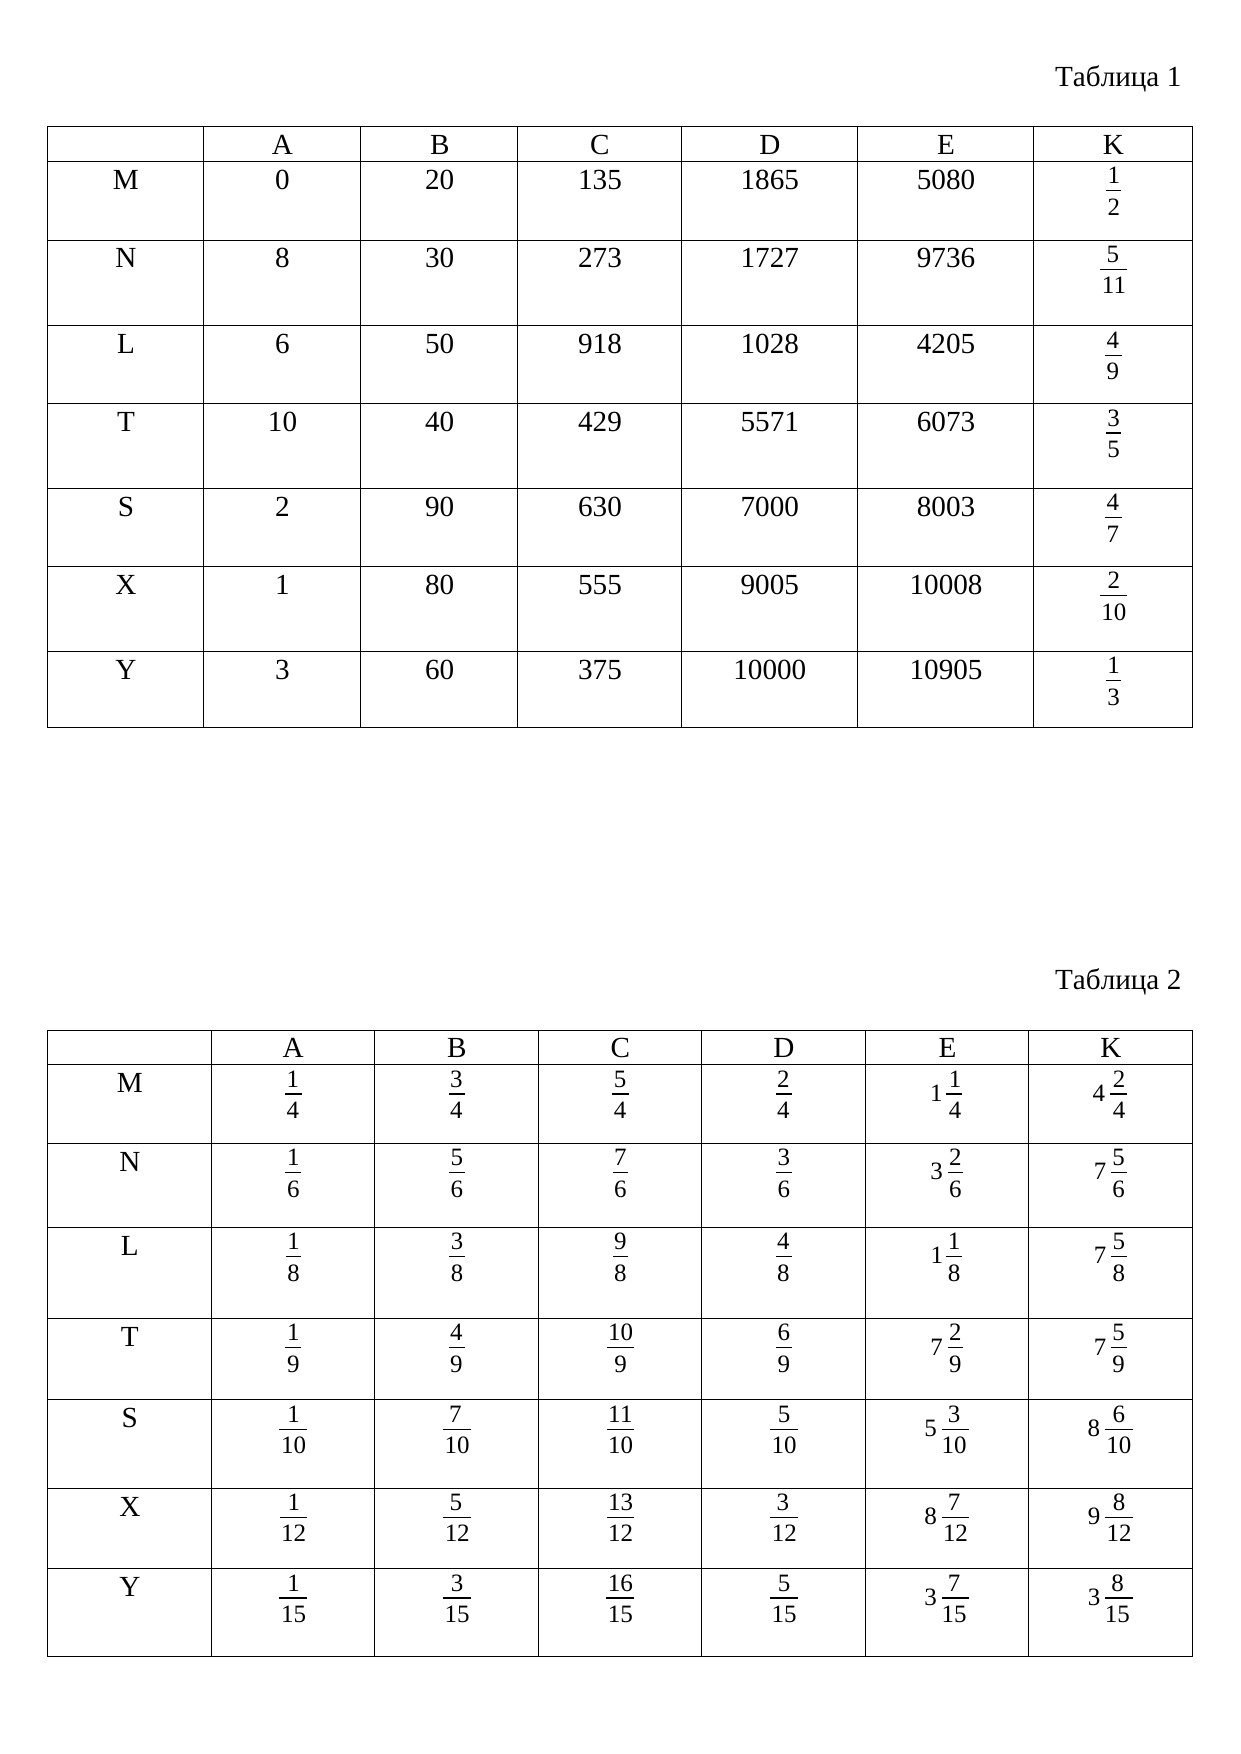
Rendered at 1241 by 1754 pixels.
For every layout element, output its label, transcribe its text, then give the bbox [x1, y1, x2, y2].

table_cell [212, 1569, 374, 1656]
text Таблица 2 [59, 962, 1181, 996]
table_cell 60 [361, 652, 517, 727]
table_cell [702, 1569, 865, 1656]
table_cell [1034, 241, 1192, 325]
table_cell 1727 [682, 241, 857, 325]
table_cell 1865 [682, 162, 857, 239]
table_header K [1034, 127, 1192, 161]
table_cell N [48, 241, 203, 325]
table_cell [1034, 326, 1192, 403]
table_cell [702, 1144, 865, 1227]
table_cell [1029, 1228, 1192, 1318]
table_header K [1029, 1031, 1192, 1064]
table_cell [1029, 1065, 1192, 1143]
table_cell 8003 [858, 489, 1033, 566]
table_cell 10000 [682, 652, 857, 727]
table_cell [866, 1228, 1028, 1318]
table_cell [1034, 404, 1192, 488]
table_header D [702, 1031, 865, 1064]
table_cell [702, 1228, 865, 1318]
table_header A [212, 1031, 374, 1064]
table_cell [539, 1065, 701, 1143]
table_cell 10 [204, 404, 360, 488]
table_cell L [48, 1228, 211, 1318]
table_header [48, 127, 203, 161]
table_header C [518, 127, 681, 161]
table_cell [539, 1228, 701, 1318]
table_header C [539, 1031, 701, 1064]
table_cell [1029, 1489, 1192, 1568]
table_cell 5080 [858, 162, 1033, 239]
table_cell 9005 [682, 567, 857, 651]
table_cell 20 [361, 162, 517, 239]
table_cell 630 [518, 489, 681, 566]
table_cell 7000 [682, 489, 857, 566]
text Таблица 1 [59, 59, 1181, 93]
table_cell [375, 1228, 538, 1318]
table_cell [1029, 1400, 1192, 1488]
table_cell [375, 1489, 538, 1568]
table_header B [375, 1031, 538, 1064]
table_cell 30 [361, 241, 517, 325]
table_cell 10905 [858, 652, 1033, 727]
table_header B [361, 127, 517, 161]
table_cell [702, 1489, 865, 1568]
table_cell [375, 1569, 538, 1656]
table_cell [539, 1400, 701, 1488]
table_cell [866, 1319, 1028, 1399]
table_cell [866, 1489, 1028, 1568]
table_cell [866, 1065, 1028, 1143]
table_cell [212, 1065, 374, 1143]
table_header A [204, 127, 360, 161]
table_cell M [48, 1065, 211, 1143]
table_cell 918 [518, 326, 681, 403]
table_cell 8 [204, 241, 360, 325]
table_cell [1029, 1569, 1192, 1656]
table_cell T [48, 1319, 211, 1399]
table_cell 273 [518, 241, 681, 325]
table_cell [1034, 162, 1192, 239]
table_cell [539, 1319, 701, 1399]
table_cell [702, 1400, 865, 1488]
table_cell 375 [518, 652, 681, 727]
table_cell [539, 1489, 701, 1568]
table_cell 1 [204, 567, 360, 651]
table_cell 50 [361, 326, 517, 403]
table_cell [212, 1489, 374, 1568]
table_cell 6 [204, 326, 360, 403]
table_cell [702, 1319, 865, 1399]
table_cell [702, 1065, 865, 1143]
table_cell [539, 1569, 701, 1656]
table_cell M [48, 162, 203, 239]
table_cell [212, 1144, 374, 1227]
table_header E [866, 1031, 1028, 1064]
table_cell 0 [204, 162, 360, 239]
table_cell 40 [361, 404, 517, 488]
table_cell X [48, 1489, 211, 1568]
table_cell L [48, 326, 203, 403]
table_header [48, 1031, 211, 1064]
table_cell 135 [518, 162, 681, 239]
table_cell [866, 1400, 1028, 1488]
table_cell [866, 1569, 1028, 1656]
table_cell [375, 1400, 538, 1488]
table_cell 6073 [858, 404, 1033, 488]
table_cell [375, 1065, 538, 1143]
table_header D [682, 127, 857, 161]
table_cell N [48, 1144, 211, 1227]
table_cell [539, 1144, 701, 1227]
table_cell 1028 [682, 326, 857, 403]
table_cell [1034, 567, 1192, 651]
table_cell T [48, 404, 203, 488]
table_cell 5571 [682, 404, 857, 488]
table_cell 10008 [858, 567, 1033, 651]
table_cell 9736 [858, 241, 1033, 325]
table_cell [1034, 652, 1192, 727]
table_cell [1034, 489, 1192, 566]
table_cell [212, 1400, 374, 1488]
table_cell [1029, 1319, 1192, 1399]
table_cell [1029, 1144, 1192, 1227]
table_cell 555 [518, 567, 681, 651]
table_cell [375, 1319, 538, 1399]
table_cell 4205 [858, 326, 1033, 403]
table_cell 90 [361, 489, 517, 566]
table_cell Y [48, 652, 203, 727]
table_cell [212, 1228, 374, 1318]
table_cell [212, 1319, 374, 1399]
table_cell S [48, 489, 203, 566]
table_cell [866, 1144, 1028, 1227]
table_cell 429 [518, 404, 681, 488]
table_cell X [48, 567, 203, 651]
table_cell 80 [361, 567, 517, 651]
table_header E [858, 127, 1033, 161]
table_cell Y [48, 1569, 211, 1656]
table_cell S [48, 1400, 211, 1488]
table_cell [375, 1144, 538, 1227]
table_cell 2 [204, 489, 360, 566]
table_cell 3 [204, 652, 360, 727]
